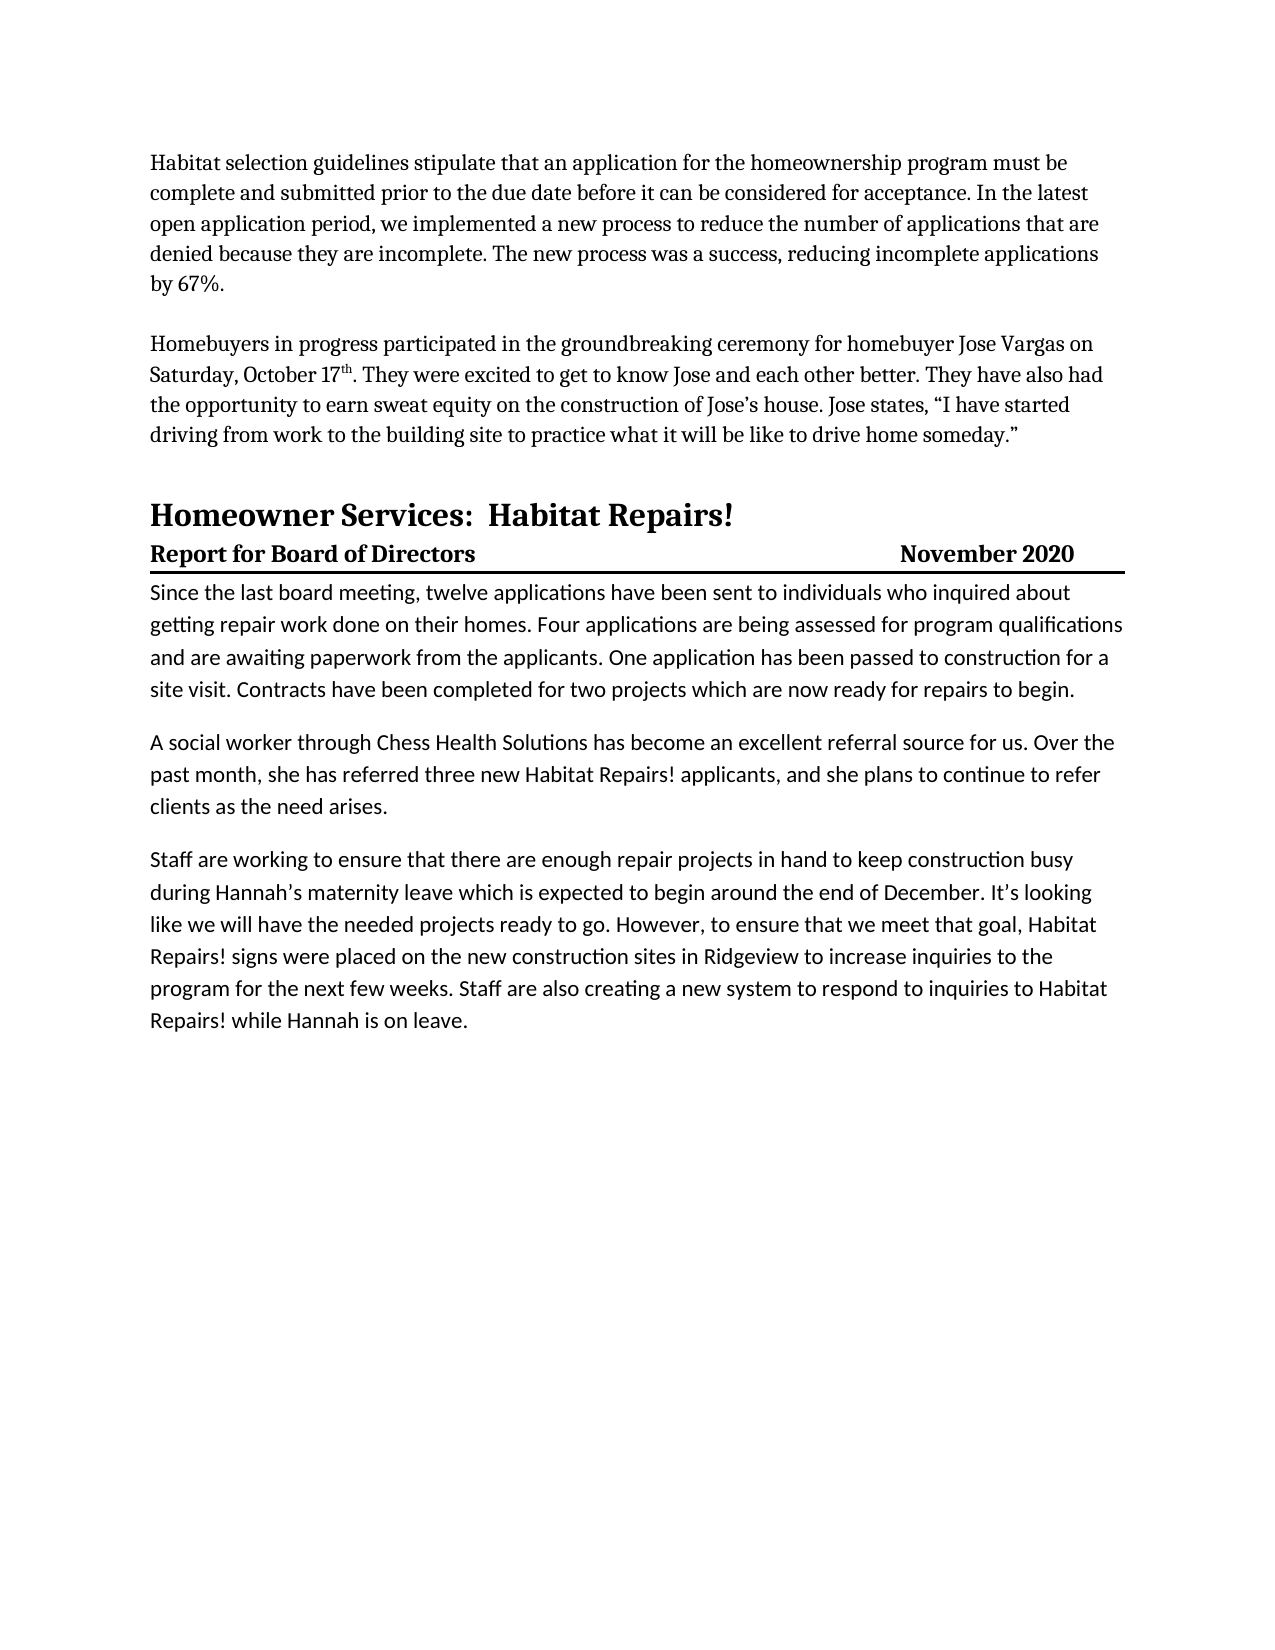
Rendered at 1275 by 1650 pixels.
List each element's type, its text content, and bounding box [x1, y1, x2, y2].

text Homeowner Services: Habitat Repairs! [150, 496, 1125, 534]
text A social worker through Chess Health Solutions has become an excellent referral source for us. Over the past month, she has referred three new Habitat Repairs! applicants, and she plans to continue to refer clients as the need arises. [150, 728, 1125, 820]
text Staff are working to ensure that there are enough repair projects in hand to keep construction busy during Hannah’s maternity leave which is expected to begin around the end of December. It’s looking like we will have the needed projects ready to go. However, to ensure that we meet that goal, Habitat Repairs! signs were placed on the new construction sites in Ridgeview to increase inquiries to the program for the next few weeks. Staff are also creating a new system to respond to inquiries to Habitat Repairs! while Hannah is on leave. [150, 845, 1125, 1034]
text Homebuyers in progress participated in the groundbreaking ceremony for homebuyer Jose Vargas on Saturday, October 17th. They were excited to get to know Jose and each other better. They have also had the opportunity to earn sweat equity on the construction of Jose’s house. Jose states, “I have started driving from work to the building site to practice what it will be like to drive home someday.” [150, 331, 1125, 448]
text Habitat selection guidelines stipulate that an application for the homeownership program must be complete and submitted prior to the due date before it can be considered for acceptance. In the latest open application period, we implemented a new process to reduce the number of applications that are denied because they are incomplete. The new process was a success, reducing incomplete applications by 67%. [150, 150, 1125, 297]
text Since the last board meeting, twelve applications have been sent to individuals who inquired about getting repair work done on their homes. Four applications are being assessed for program qualifications and are awaiting paperwork from the applicants. One application has been passed to construction for a site visit. Contracts have been completed for two projects which are now ready for repairs to begin. [150, 578, 1125, 703]
text Report for Board of Directors November 2020 [150, 540, 1125, 571]
